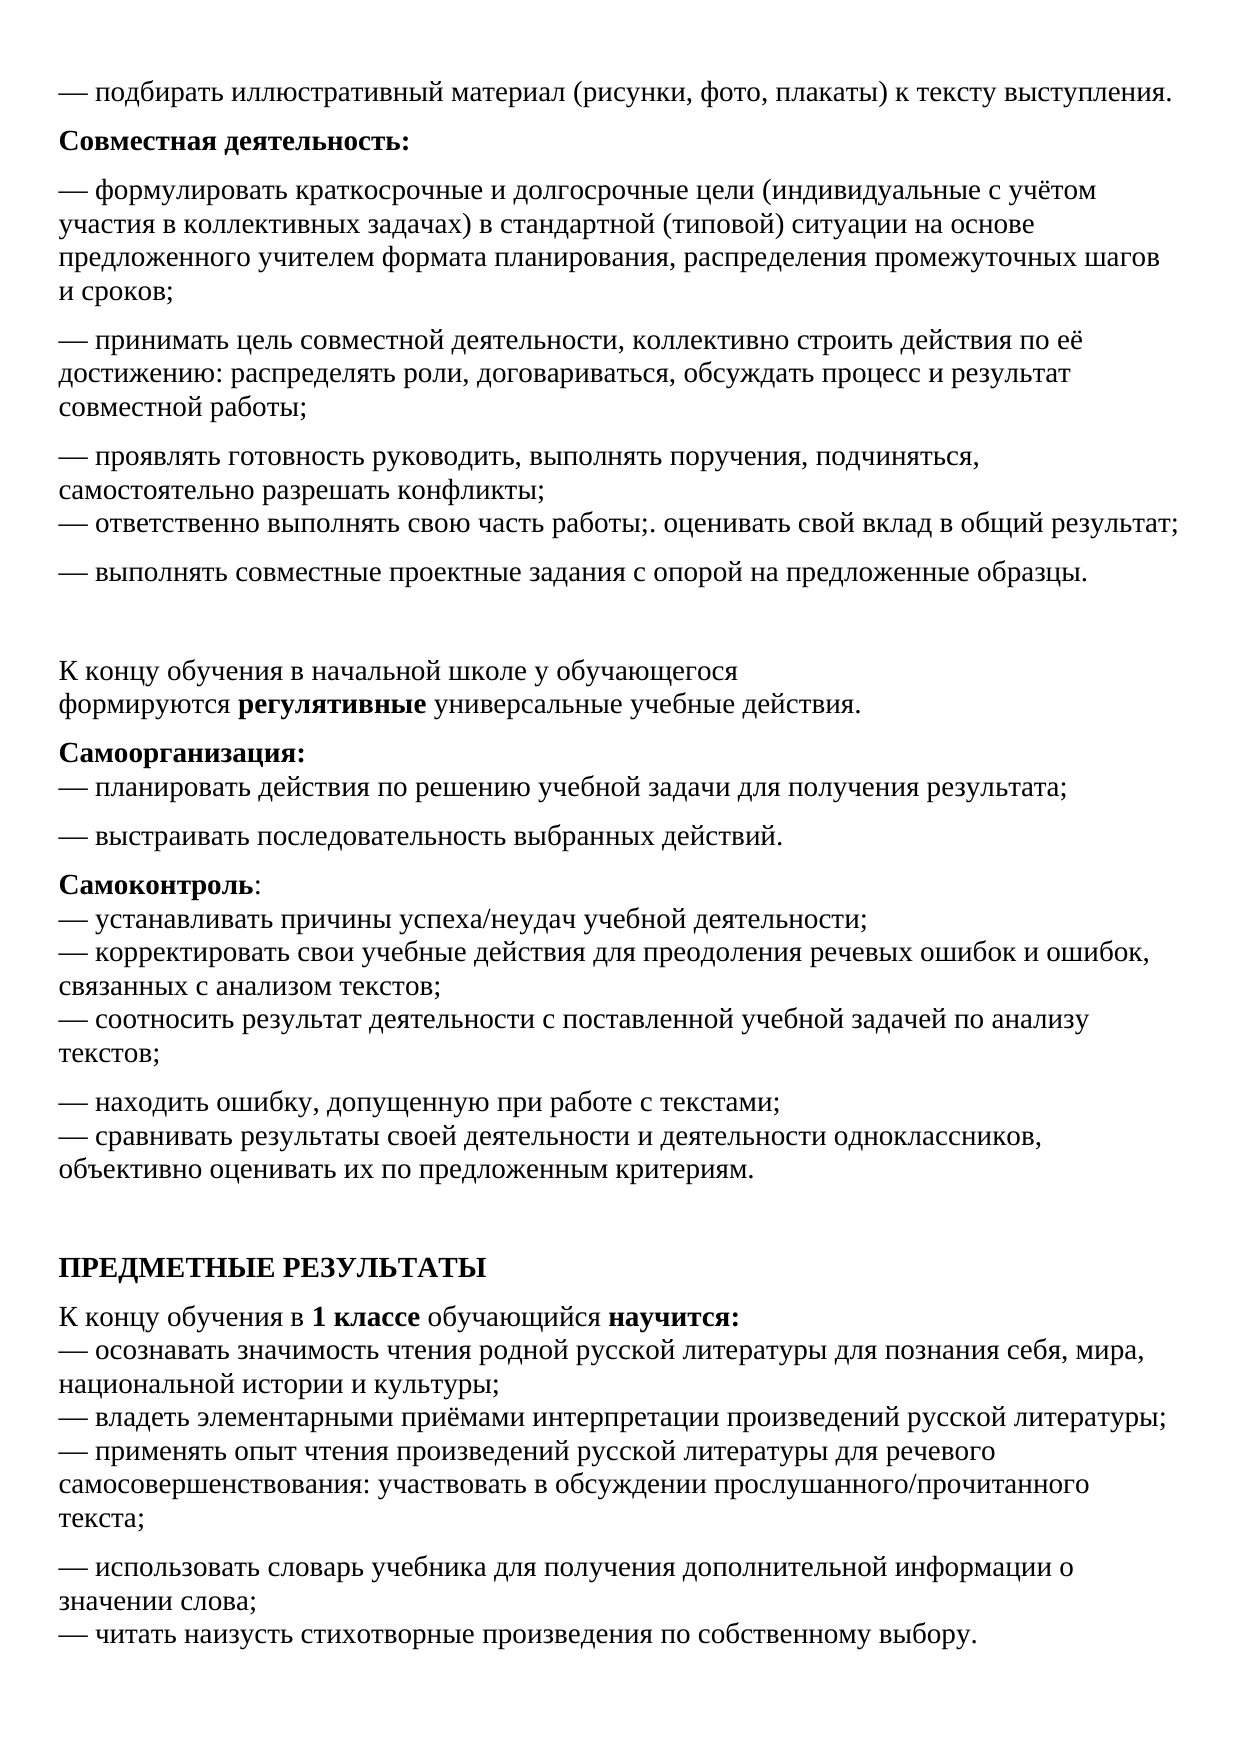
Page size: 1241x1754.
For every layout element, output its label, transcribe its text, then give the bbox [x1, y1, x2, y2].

text — выстраивать последовательность выбранных действий. [58, 818, 1182, 852]
text — принимать цель совместной деятельности, коллективно строить действия по её достижению: распределять роли, договариваться, обсуждать процесс и результат совместной работы; [58, 322, 1182, 423]
text — подбирать иллюстративный материал (рисунки, фото, плакаты) к тексту выступления. [58, 74, 1182, 107]
text — выполнять совместные проектные задания с опорой на предложенные образцы. [58, 554, 1182, 588]
text — проявлять готовность руководить, выполнять поручения, подчиняться, самостоятельно разрешать конфликты; — ответственно выполнять свою часть работы;. оценивать свой вклад в общий результат; [58, 438, 1182, 539]
text Совместная деятельность: [58, 123, 1182, 157]
text ПРЕДМЕТНЫЕ РЕЗУЛЬТАТЫ [58, 1250, 1182, 1283]
text Самоорганизация: — планировать действия по решению учебной задачи для получения результата; [58, 736, 1182, 803]
text — формулировать краткосрочные и долгосрочные цели (индивидуальные с учётом участия в коллективных задачах) в стандартной (типовой) ситуации на основе предложенного учителем формата планирования, распределения промежуточных шагов и сроков; [58, 172, 1182, 306]
text К концу обучения в 1 классе обучающийся научится: — осознавать значимость чтения родной русской литературы для познания себя, мира, национальной истории и культуры; — владеть элементарными приёмами интерпретации произведений русской литературы; — применять опыт чтения произведений русской литературы для речевого самосовершенствования: участвовать в обсуждении прослушанного/прочитанного текста; [58, 1299, 1182, 1534]
text Самоконтроль: — устанавливать причины успеха/неудач учебной деятельности; — корректировать свои учебные действия для преодоления речевых ошибок и ошибок, связанных с анализом текстов; — соотносить результат деятельности с поставленной учебной задачей по анализу текстов; [58, 867, 1182, 1069]
text — использовать словарь учебника для получения дополнительной информации о значении слова; — читать наизусть стихотворные произведения по собственному выбору. [58, 1549, 1182, 1650]
text К концу обучения в начальной школе у обучающегося формируются регулятивные универсальные учебные действия. [58, 653, 1182, 720]
text — находить ошибку, допущенную при работе с текстами; — сравнивать результаты своей деятельности и деятельности одноклассников, объективно оценивать их по предложенным критериям. [58, 1084, 1182, 1185]
